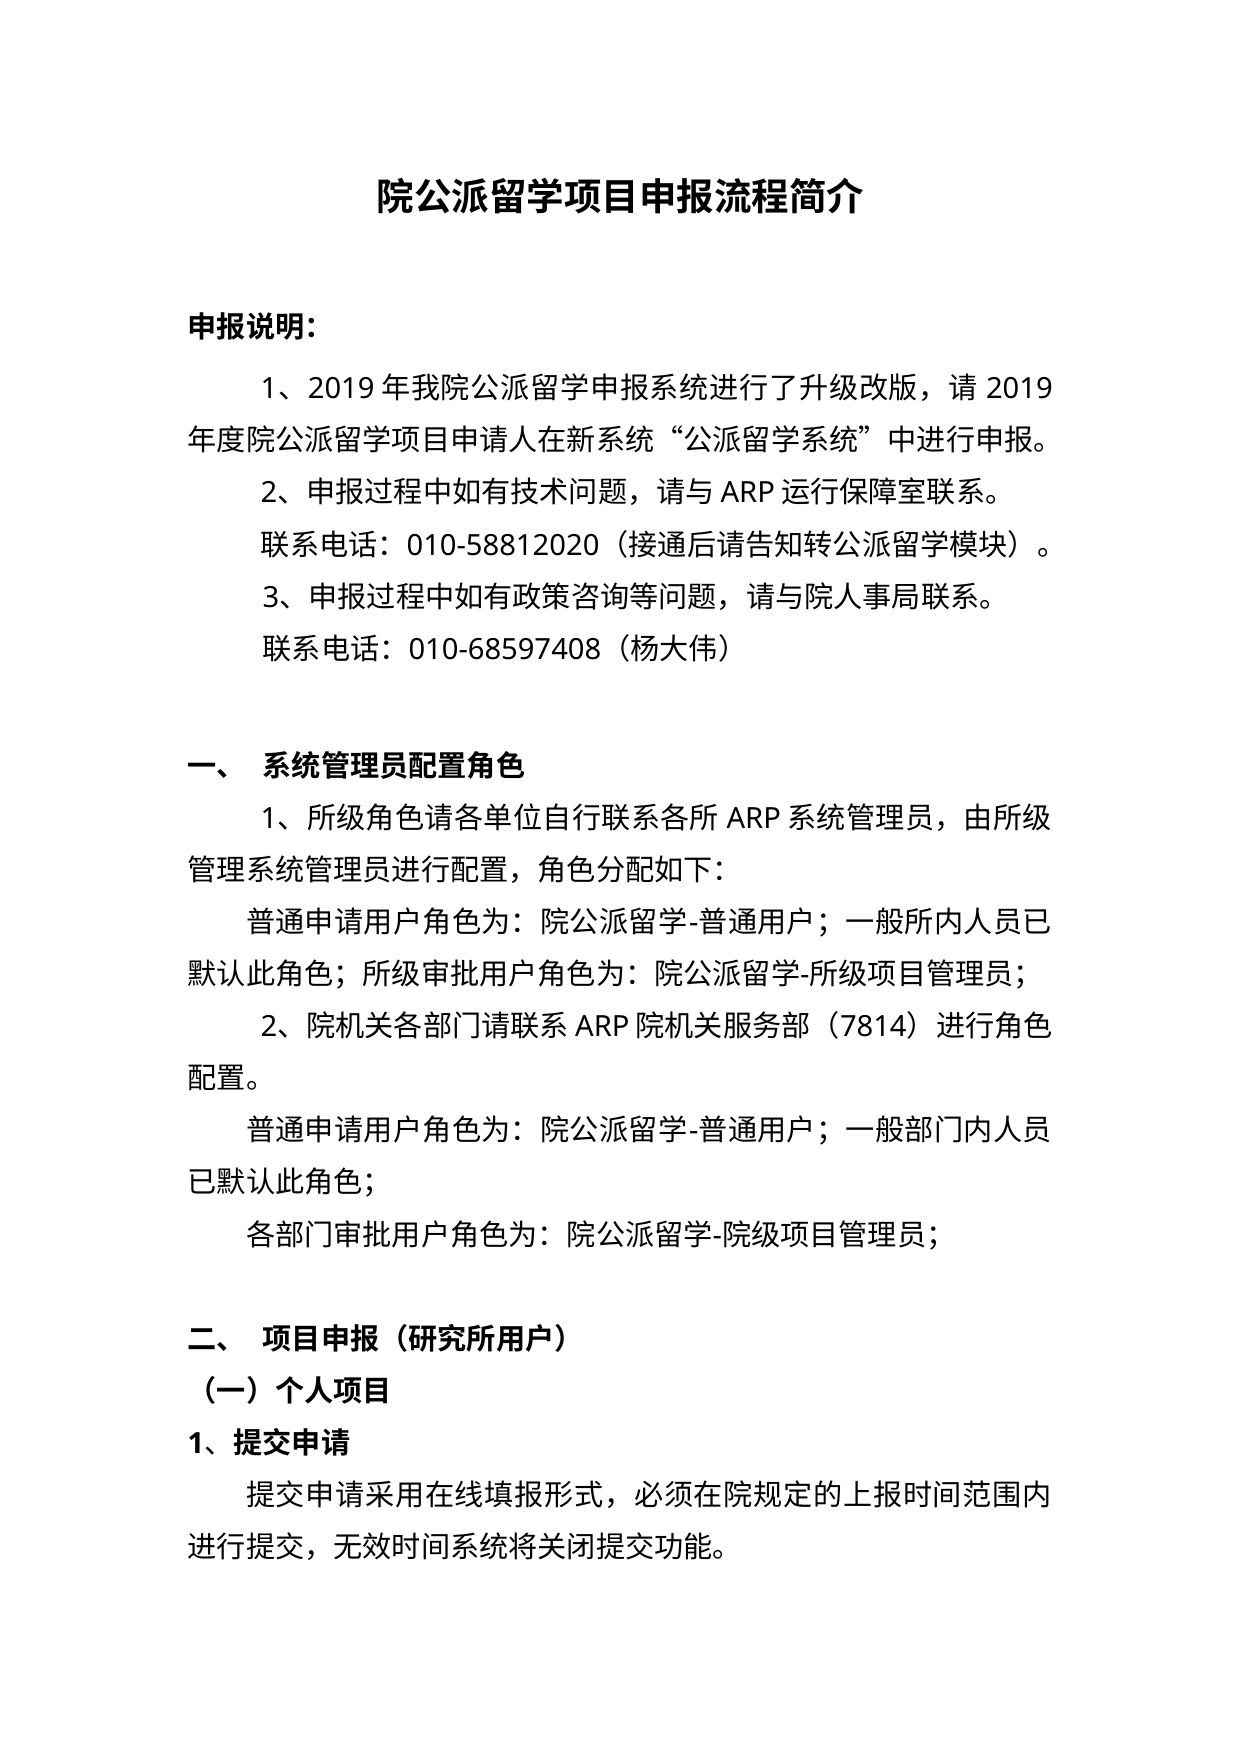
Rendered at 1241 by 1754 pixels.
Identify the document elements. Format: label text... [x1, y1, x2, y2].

text 各部门审批用户角色为：院公派留学-院级项目管理员； [187, 1203, 1053, 1255]
list 3、申报过程中如有政策咨询等问题，请与院人事局联系。 [262, 565, 1053, 617]
text 1、2019年我院公派留学申报系统进行了升级改版，请2019年度院公派留学项目申请人在新系统“公派留学系统”中进行申报。 [187, 357, 1053, 461]
text 1、所级角色请各单位自行联系各所ARP系统管理员，由所级管理系统管理员进行配置，角色分配如下： [187, 787, 1053, 891]
text 2、申报过程中如有技术问题，请与ARP运行保障室联系。 [187, 461, 1053, 513]
text 1、提交申请 [187, 1412, 1053, 1464]
text 提交申请采用在线填报形式，必须在院规定的上报时间范围内进行提交，无效时间系统将关闭提交功能。 [187, 1464, 1053, 1568]
text 普通申请用户角色为：院公派留学-普通用户；一般所内人员已默认此角色；所级审批用户角色为：院公派留学-所级项目管理员； [187, 891, 1053, 995]
text 申报说明： [187, 292, 1053, 357]
list 系统管理员配置角色 [187, 734, 1053, 787]
text 院公派留学项目申报流程简介 [187, 162, 1053, 227]
text 联系电话：010-58812020（接通后请告知转公派留学模块）。 [261, 513, 1053, 565]
list 联系电话：010-68597408（杨大伟） [262, 617, 1053, 669]
text （一）个人项目 [187, 1359, 1053, 1412]
list 项目申报（研究所用户） [187, 1307, 1053, 1359]
text 普通申请用户角色为：院公派留学-普通用户；一般部门内人员已默认此角色； [187, 1099, 1053, 1203]
text 2、院机关各部门请联系ARP院机关服务部（7814）进行角色配置。 [187, 995, 1053, 1099]
